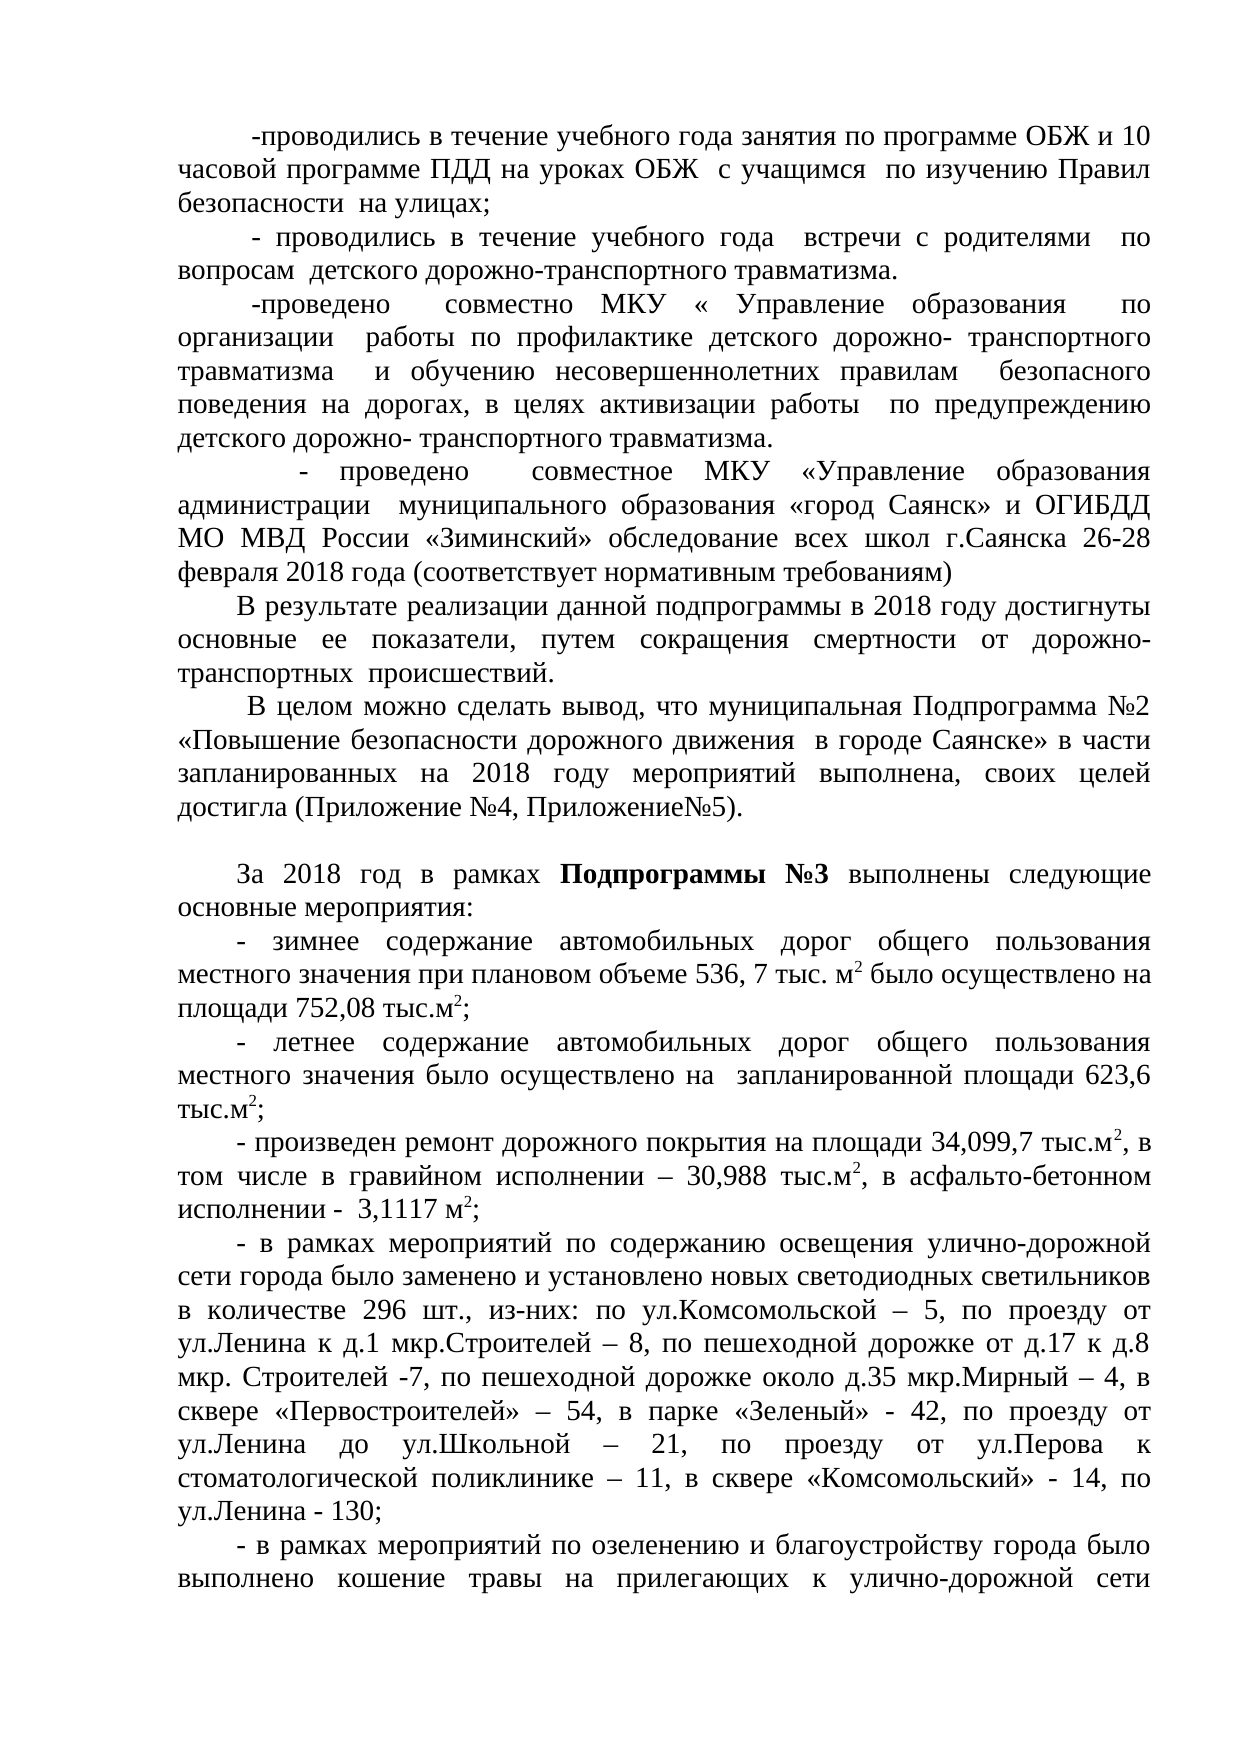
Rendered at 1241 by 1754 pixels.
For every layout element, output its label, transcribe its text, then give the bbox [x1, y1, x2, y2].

text - проводились в течение учебного года встречи с родителями по вопросам детского дорожно-транспортного травматизма. [177, 219, 1152, 286]
text За 2018 год в рамках Подпрограммы №3 выполнены следующие основные мероприятия: [177, 856, 1152, 923]
text - зимнее содержание автомобильных дорог общего пользования местного значения при плановом объеме 536, 7 тыс. м2 было осуществлено на площади 752,08 тыс.м2; [177, 923, 1152, 1024]
text В целом можно сделать вывод, что муниципальная Подпрограмма №2 «Повышение безопасности дорожного движения в городе Саянске» в части запланированных на 2018 году мероприятий выполнена, своих целей достигла (Приложение №4, Приложение№5). [177, 688, 1152, 822]
text В результате реализации данной подпрограммы в 2018 году достигнуты основные ее показатели, путем сокращения смертности от дорожно-транспортных происшествий. [177, 588, 1152, 688]
text - проведено совместное МКУ «Управление образования администрации муниципального образования «город Саянск» и ОГИБДД МО МВД России «Зиминский» обследование всех школ г.Саянска 26-28 февраля 2018 года (соответствует нормативным требованиям) [177, 453, 1152, 588]
text - в рамках мероприятий по содержанию освещения улично-дорожной сети города было заменено и установлено новых светодиодных светильников в количестве 296 шт., из-них: по ул.Комсомольской – 5, по проезду от ул.Ленина к д.1 мкр.Строителей – 8, по пешеходной дорожке от д.17 к д.8 мкр. Строителей -7, по пешеходной дорожке около д.35 мкр.Мирный – 4, в сквере «Первостроителей» – 54, в парке «Зеленый» - 42, по проезду от ул.Ленина до ул.Школьной – 21, по проезду от ул.Перова к стоматологической поликлинике – 11, в сквере «Комсомольский» - 14, по ул.Ленина - 130; [177, 1225, 1152, 1527]
text -проведено совместно МКУ « Управление образования по организации работы по профилактике детского дорожно- транспортного травматизма и обучению несовершеннолетних правилам безопасного поведения на дорогах, в целях активизации работы по предупреждению детского дорожно- транспортного травматизма. [177, 286, 1152, 453]
text -проводились в течение учебного года занятия по программе ОБЖ и 10 часовой программе ПДД на уроках ОБЖ с учащимся по изучению Правил безопасности на улицах; [177, 118, 1152, 219]
text - произведен ремонт дорожного покрытия на площади 34,099,7 тыс.м2, в том числе в гравийном исполнении – 30,988 тыс.м2, в асфальто-бетонном исполнении - 3,1117 м2; [177, 1124, 1152, 1225]
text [177, 1527, 1152, 1594]
text - летнее содержание автомобильных дорог общего пользования местного значения было осуществлено на запланированной площади 623,6 тыс.м2; [177, 1024, 1152, 1124]
